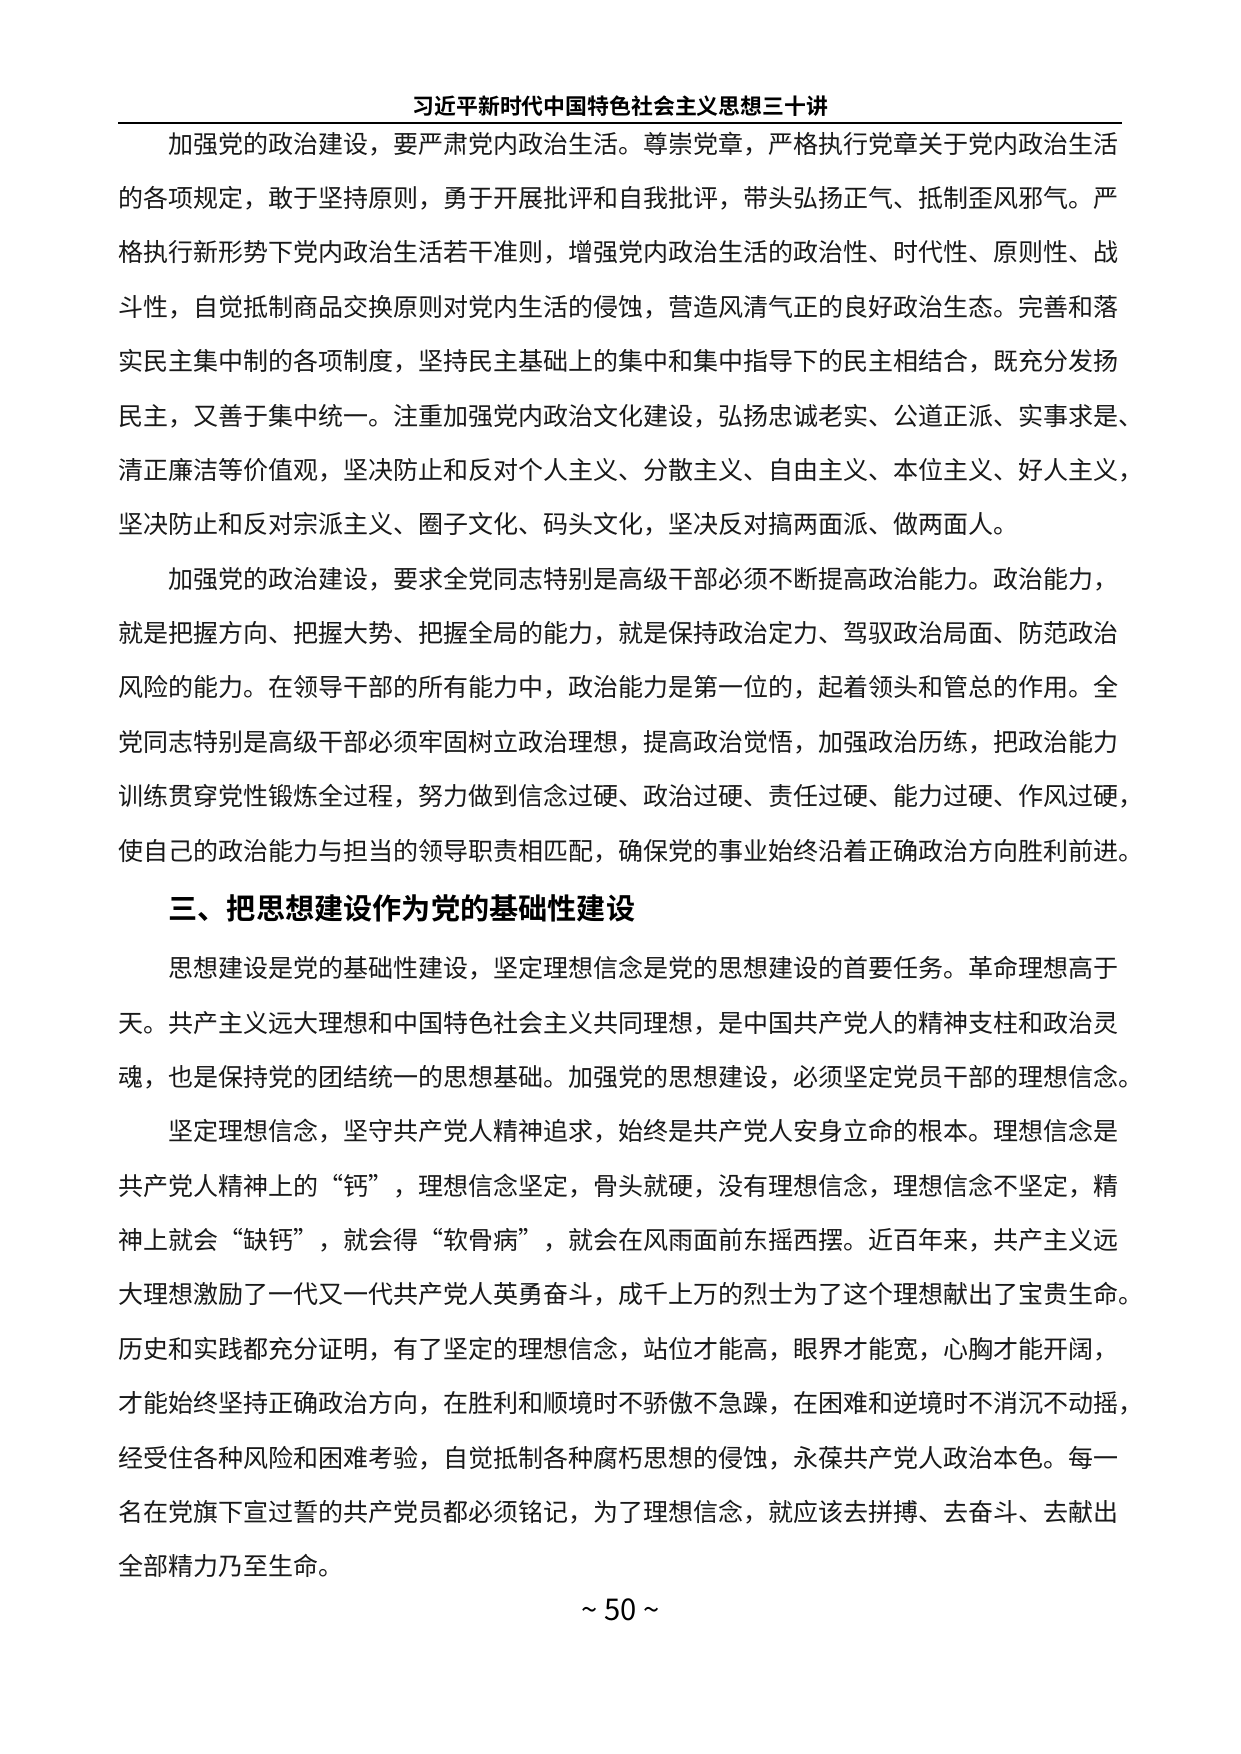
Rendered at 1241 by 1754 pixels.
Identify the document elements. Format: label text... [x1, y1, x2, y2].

text 思想建设是党的基础性建设，坚定理想信念是党的思想建设的首要任务。革命理想高于天。共产主义远大理想和中国特色社会主义共同理想，是中国共产党人的精神支柱和政治灵魂，也是保持党的团结统一的思想基础。加强党的思想建设，必须坚定党员干部的理想信念。 [118, 949, 1122, 1094]
text 加强党的政治建设，要求全党同志特别是高级干部必须不断提高政治能力。政治能力，就是把握方向、把握大势、把握全局的能力，就是保持政治定力、驾驭政治局面、防范政治风险的能力。在领导干部的所有能力中，政治能力是第一位的，起着领头和管总的作用。全党同志特别是高级干部必须牢固树立政治理想，提高政治觉悟，加强政治历练，把政治能力训练贯穿党性锻炼全过程，努力做到信念过硬、政治过硬、责任过硬、能力过硬、作风过硬，使自己的政治能力与担当的领导职责相匹配，确保党的事业始终沿着正确政治方向胜利前进。 [118, 559, 1122, 867]
text 坚定理想信念，坚守共产党人精神追求，始终是共产党人安身立命的根本。理想信念是共产党人精神上的“钙”，理想信念坚定，骨头就硬，没有理想信念，理想信念不坚定，精神上就会“缺钙”，就会得“软骨病”，就会在风雨面前东摇西摆。近百年来，共产主义远大理想激励了一代又一代共产党人英勇奋斗，成千上万的烈士为了这个理想献出了宝贵生命。历史和实践都充分证明，有了坚定的理想信念，站位才能高，眼界才能宽，心胸才能开阔，才能始终坚持正确政治方向，在胜利和顺境时不骄傲不急躁，在困难和逆境时不消沉不动摇，经受住各种风险和困难考验，自觉抵制各种腐朽思想的侵蚀，永葆共产党人政治本色。每一名在党旗下宣过誓的共产党员都必须铭记，为了理想信念，就应该去拼搏、去奋斗、去献出全部精力乃至生命。 [118, 1112, 1122, 1583]
text 三、把思想建设作为党的基础性建设 [118, 885, 1122, 928]
text 加强党的政治建设，要严肃党内政治生活。尊崇党章，严格执行党章关于党内政治生活的各项规定，敢于坚持原则，勇于开展批评和自我批评，带头弘扬正气、抵制歪风邪气。严格执行新形势下党内政治生活若干准则，增强党内政治生活的政治性、时代性、原则性、战斗性，自觉抵制商品交换原则对党内生活的侵蚀，营造风清气正的良好政治生态。完善和落实民主集中制的各项制度，坚持民主基础上的集中和集中指导下的民主相结合，既充分发扬民主，又善于集中统一。注重加强党内政治文化建设，弘扬忠诚老实、公道正派、实事求是、清正廉洁等价值观，坚决防止和反对个人主义、分散主义、自由主义、本位主义、好人主义，坚决防止和反对宗派主义、圈子文化、码头文化，坚决反对搞两面派、做两面人。 [118, 124, 1122, 541]
